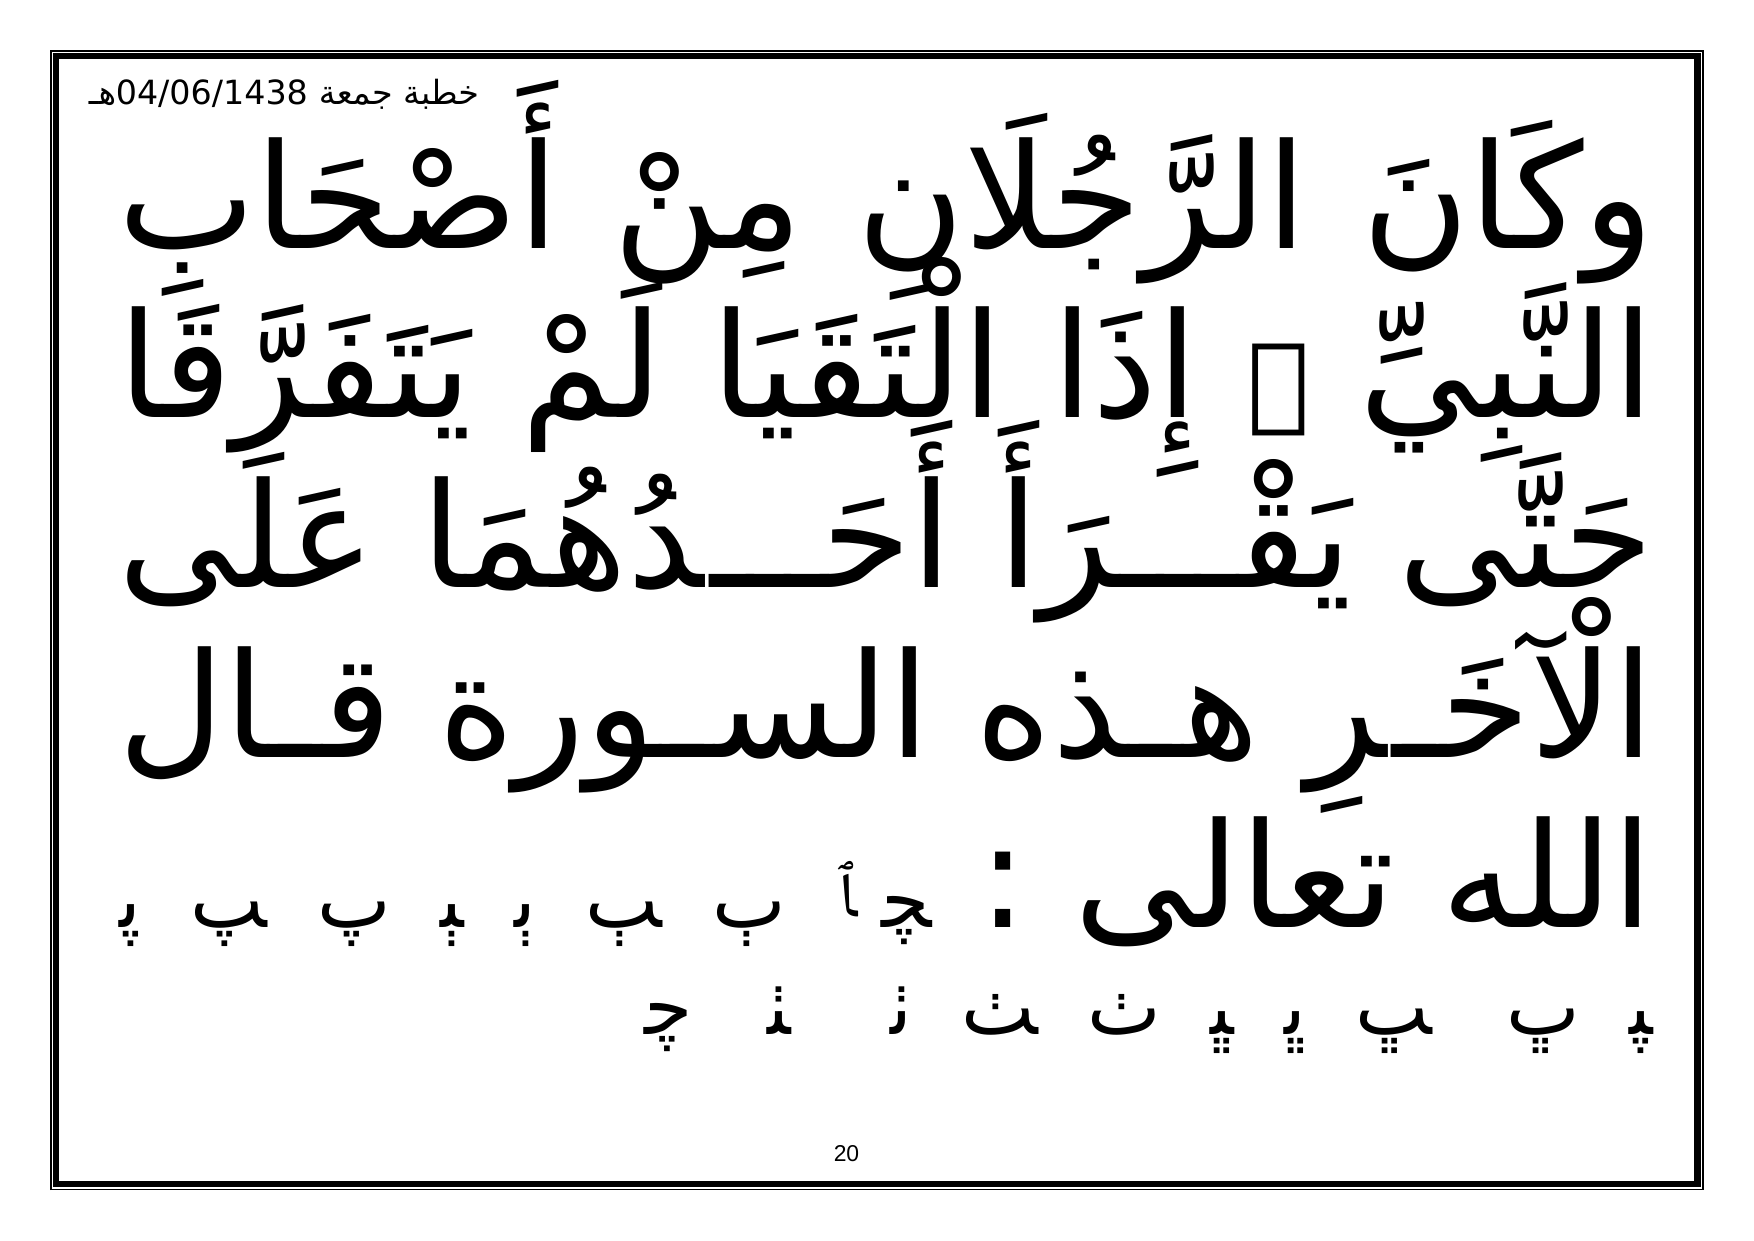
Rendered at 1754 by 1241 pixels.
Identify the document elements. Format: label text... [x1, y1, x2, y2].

text وكَانَ الرَّجُلَانِ مِنْ أَصْحَابِ النَّبِيِّ إِذَا الْتَقَيَا لَمْ يَتَفَرَّقَا حَتَّى يَقْرَأَ أَحَدُهُمَا عَلَى الْآخَرِ هذه السورة قال الله تعالى : ﭽ ﭑ ﭒ ﭓ ﭔ ﭕ ﭖ ﭗ ﭘ ﭙ ﭚ ﭛ ﭜ ﭝ ﭞ ﭟ ﭠ ﭡ ﭼ [118, 113, 1654, 1052]
